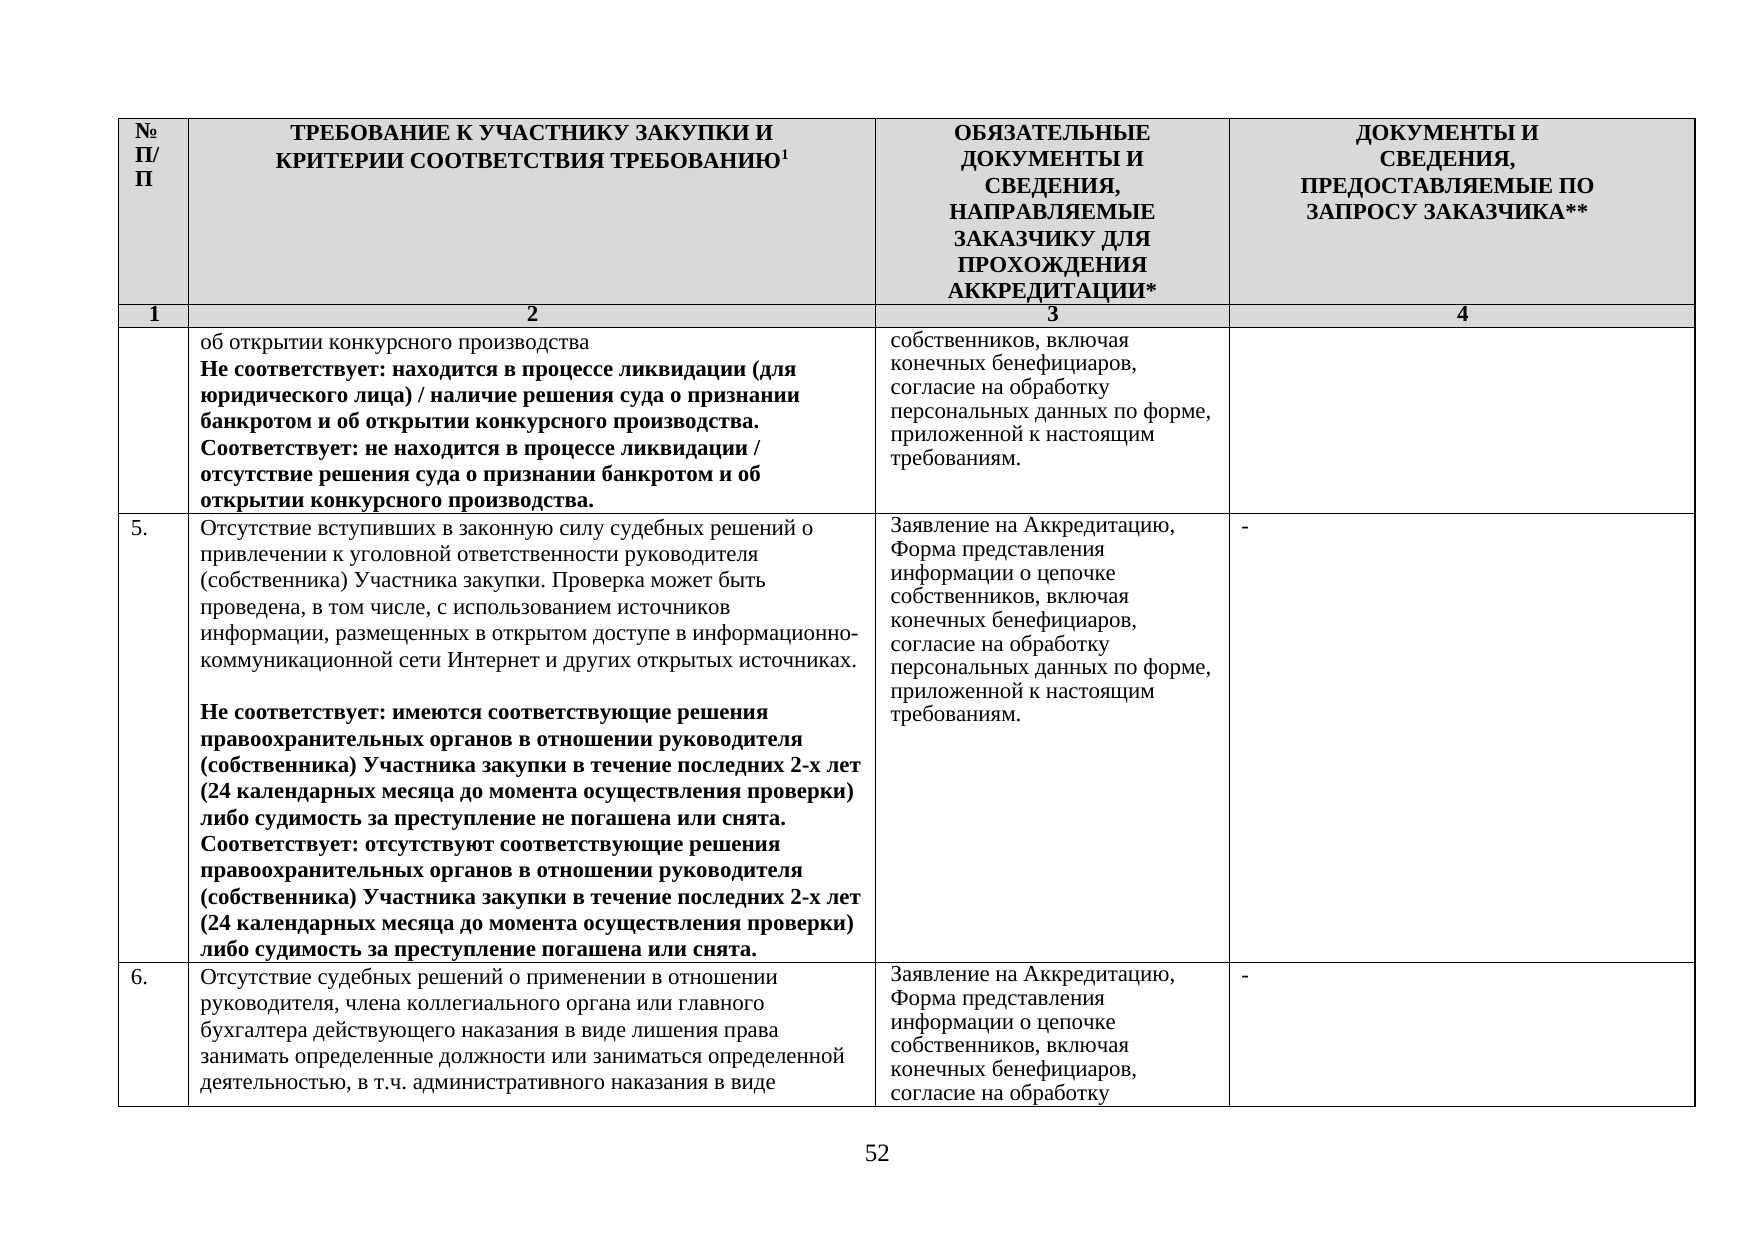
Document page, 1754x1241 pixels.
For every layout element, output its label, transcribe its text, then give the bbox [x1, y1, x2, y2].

table_cell 2 [189, 305, 875, 327]
table_header № П/П [119, 119, 188, 304]
table_cell 5. [119, 514, 188, 962]
table_cell - [1230, 963, 1694, 1106]
table_cell 1 [119, 305, 188, 327]
table_header ТРЕБОВАНИЕ К УЧАСТНИКУ ЗАКУПКИ И КРИТЕРИИ СООТВЕТСТВИЯ ТРЕБОВАНИЮ1 [189, 119, 875, 304]
table_cell - [1230, 328, 1694, 513]
table_cell Отсутствие вступивших в законную силу судебных решений о привлечении к уголовной ответственности руководителя (собственника) Участника закупки. Проверка может быть проведена, в том числе, с использованием источников информации, размещенных в открытом доступе в информационно-коммуникационной сети Интернет и других открытых источниках. Не соответствует: имеются соответствующие решения правоохранительных органов в отношении руководителя (собственника) Участника закупки в течение последних 2-х лет (24 календарных месяца до момента осуществления проверки) либо судимость за преступление не погашена или снята. Соответствует: отсутствуют соответствующие решения правоохранительных органов в отношении руководителя (собственника) Участника закупки в течение последних 2-х лет (24 календарных месяца до момента осуществления проверки) либо судимость за преступление погашена или снята. [189, 514, 875, 962]
table_cell 6. [119, 963, 188, 1106]
table_header ОБЯЗАТЕЛЬНЫЕ ДОКУМЕНТЫ И СВЕДЕНИЯ, НАПРАВЛЯЕМЫЕ ЗАКАЗЧИКУ ДЛЯ ПРОХОЖДЕНИЯ АККРЕДИТАЦИИ* [876, 119, 1229, 304]
table_cell - [1230, 514, 1694, 962]
table_header ДОКУМЕНТЫ И СВЕДЕНИЯ, ПРЕДОСТАВЛЯЕМЫЕ ПО ЗАПРОСУ ЗАКАЗЧИКА** [1230, 119, 1694, 304]
table_cell 4. [119, 328, 188, 513]
table_cell 4 [1230, 305, 1694, 327]
table_cell 3 [876, 305, 1229, 327]
